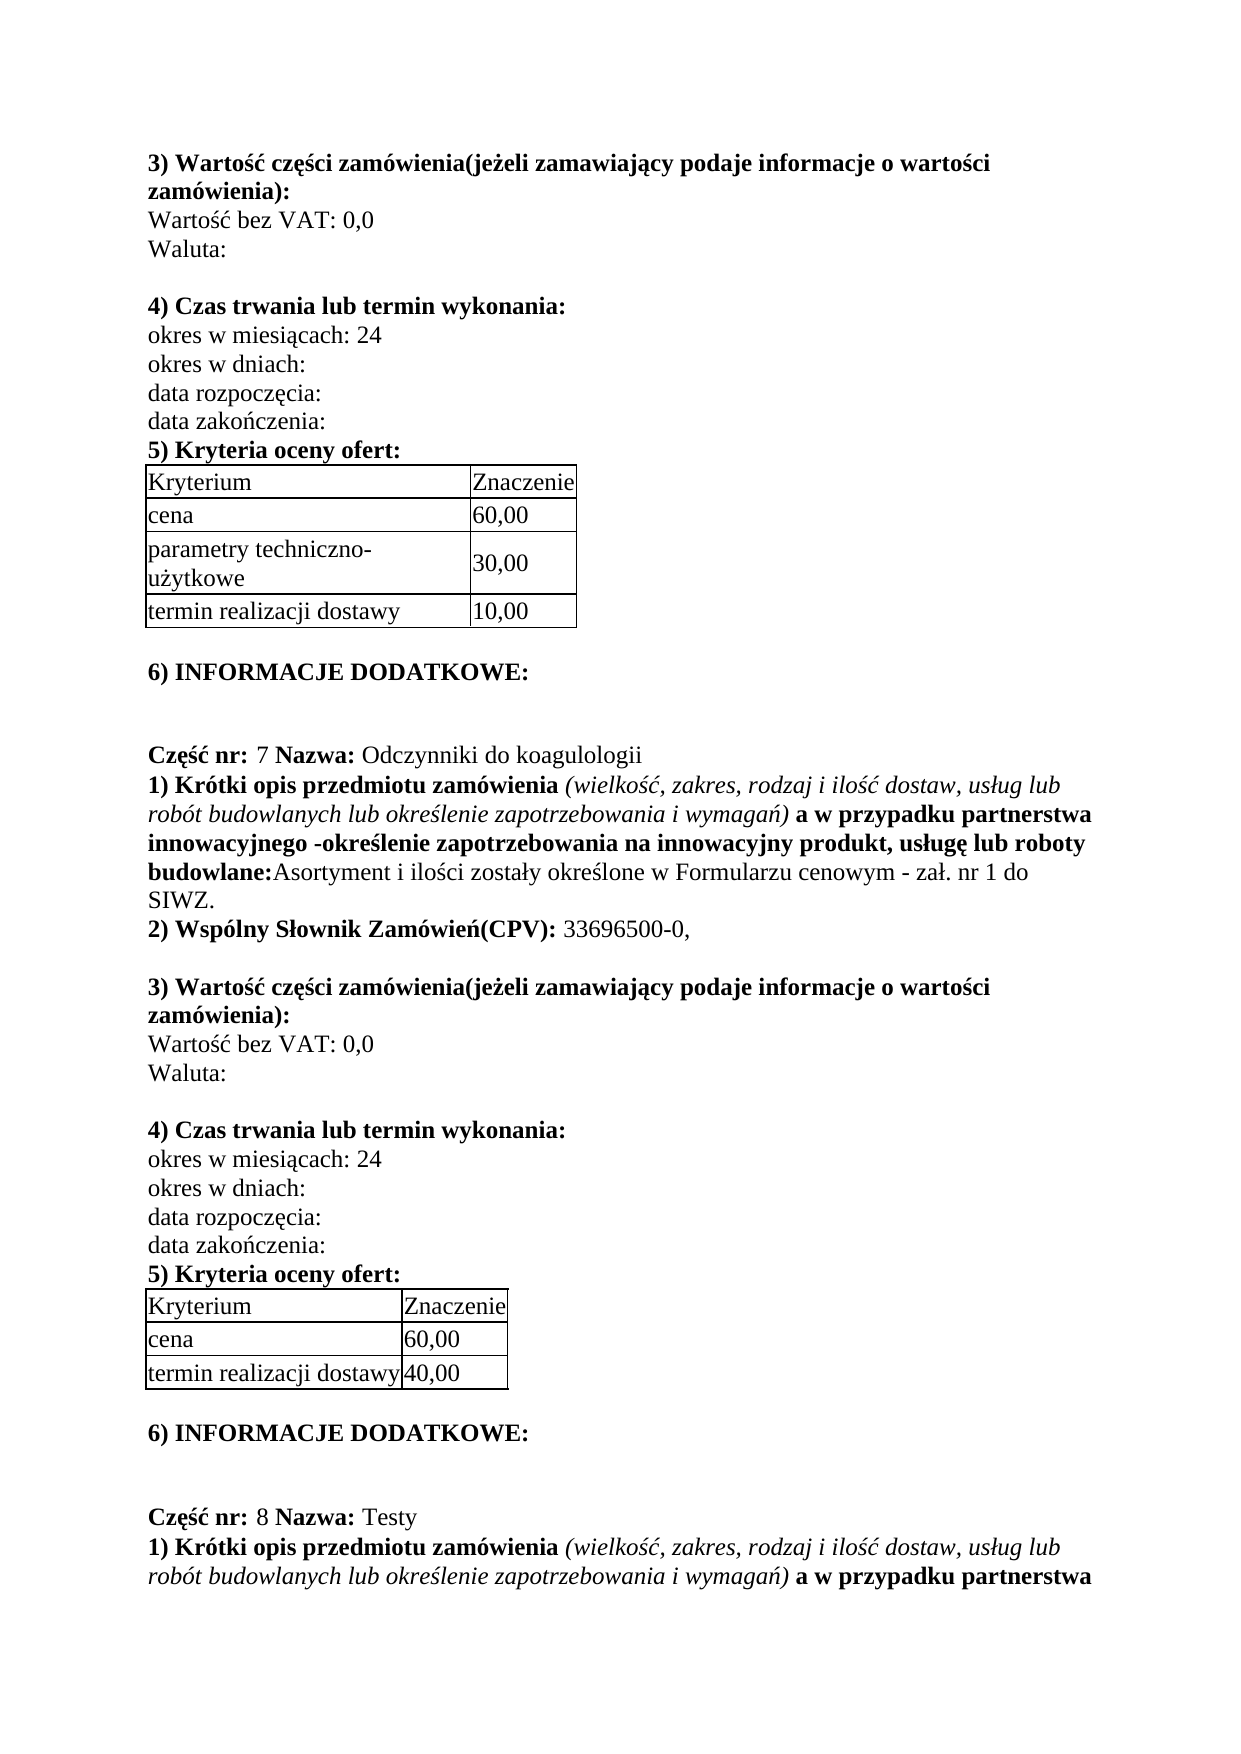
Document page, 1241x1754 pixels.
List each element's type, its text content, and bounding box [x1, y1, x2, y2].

table_cell 60,00 [403, 1323, 507, 1355]
table_cell 10,00 [471, 595, 576, 626]
table_header Znaczenie [403, 1290, 507, 1321]
table_cell 60,00 [471, 499, 576, 531]
table_cell 40,00 [403, 1356, 507, 1388]
table_cell parametry techniczno-użytkowe [147, 532, 470, 593]
table_cell cena [147, 499, 470, 531]
table_cell 30,00 [471, 532, 576, 593]
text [148, 1532, 1093, 1589]
table_header Część nr: [146, 739, 254, 770]
table_header 8 [255, 1500, 273, 1532]
text 6) INFORMACJE DODATKOWE: [148, 1390, 1093, 1475]
table_header Kryterium [147, 1290, 401, 1321]
table_header Znaczenie [471, 466, 576, 497]
table_header Nazwa: [273, 739, 360, 770]
table_header 7 [255, 739, 273, 770]
table_header Nazwa: [273, 1500, 360, 1532]
table_header Kryterium [147, 466, 470, 497]
table_header Część nr: [146, 1500, 254, 1532]
table_cell termin realizacji dostawy [147, 1356, 401, 1388]
table_header Odczynniki do koagulologii [360, 739, 648, 770]
table_cell cena [147, 1323, 401, 1355]
table_header Testy [360, 1500, 424, 1532]
table_cell termin realizacji dostawy [147, 595, 470, 626]
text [148, 148, 1093, 464]
text 6) INFORMACJE DODATKOWE: [148, 628, 1093, 713]
